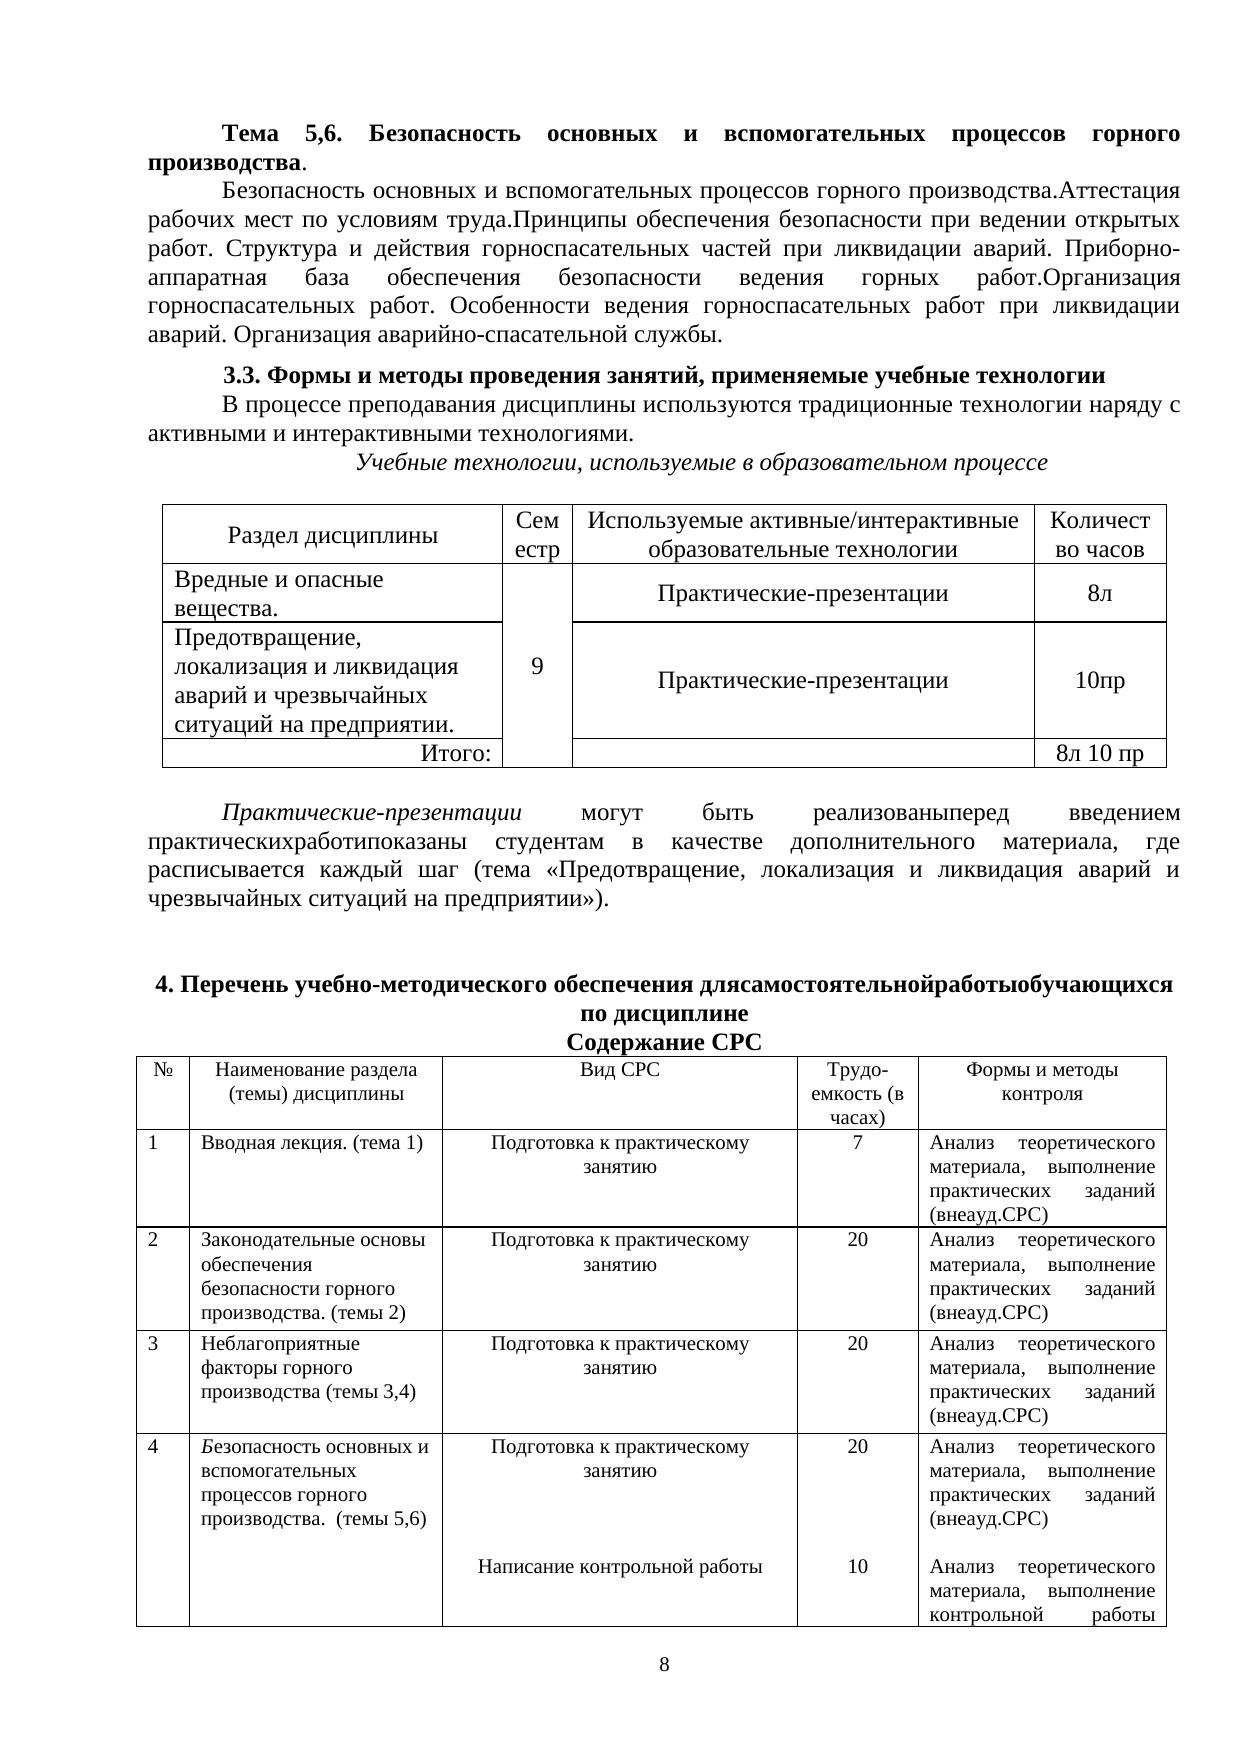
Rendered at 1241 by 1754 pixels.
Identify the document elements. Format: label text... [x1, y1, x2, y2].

list 3.3. Формы и методы проведения занятий, применяемые учебные технологии [148, 361, 1181, 389]
table_cell 1 [137, 1130, 189, 1226]
table_header Наименование раздела (темы) дисциплины [190, 1057, 442, 1129]
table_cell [190, 1434, 442, 1626]
table_cell Вводная лекция. (тема 1) [190, 1130, 442, 1226]
table_cell [573, 739, 1034, 767]
table_cell Анализ теоретического материала, выполнение практических заданий (внеауд.СРС) [919, 1331, 1166, 1433]
table_header Трудо- емкость (в часах) [798, 1057, 918, 1129]
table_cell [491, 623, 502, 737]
table_header № [137, 1057, 189, 1129]
table_cell 10пр [1035, 623, 1166, 737]
text Безопасность основных и вспомогательных процессов горного производства.Аттестация рабочих мест по условиям труда.Принципы обеспечения безопасности при ведении открытых работ. Структура и действия горноспасательных частей при ликвидации аварий. Приборно-аппаратная база обеспечения безопасности ведения горных работ.Организация горноспасательных работ. Особенности ведения горноспасательных работ при ликвидации аварий. Организация аварийно-спасательной службы. [148, 176, 1181, 348]
table_cell Подготовка к практическому занятию [443, 1130, 797, 1226]
table_cell 2 [137, 1228, 189, 1329]
table_cell 20 [798, 1228, 918, 1329]
table_header Количество часов [1035, 505, 1166, 563]
table_cell 4 [137, 1434, 189, 1626]
list Содержание СРС [148, 1027, 1181, 1056]
table_cell 9 [503, 564, 572, 767]
table_header Раздел дисциплины [163, 505, 502, 563]
table_cell Практические-презентации [573, 564, 1034, 621]
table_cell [443, 1434, 797, 1626]
list Практические-презентации могут быть реализованыперед введением практическихработипоказаны студентам в качестве дополнительного материала, где расписывается каждый шаг (тема «Предотвращение, локализация и ликвидация аварий и чрезвычайных ситуаций на предприятии»). [148, 797, 1181, 912]
text Учебные технологии, используемые в образовательном процессе [148, 447, 1181, 476]
table_cell Анализ теоретического материала, выполнение практических заданий (внеауд.СРС) [919, 1228, 1166, 1329]
text В процессе преподавания дисциплины используются традиционные технологии наряду с активными и интерактивными технологиями. [148, 389, 1181, 447]
table_header Используемые активные/интерактивные образовательные технологии [573, 505, 1034, 563]
table_cell 7 [798, 1130, 918, 1226]
table_header Семестр [503, 505, 572, 563]
table_cell Анализ теоретического материала, выполнение практических заданий (внеауд.СРС) [919, 1130, 1166, 1226]
table_cell Подготовка к практическому занятию [443, 1228, 797, 1329]
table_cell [919, 1434, 1166, 1626]
table_cell 20 10 [798, 1434, 918, 1626]
table_cell 20 [798, 1331, 918, 1433]
table_cell Практические-презентации [573, 623, 1034, 737]
table_cell 3 [137, 1331, 189, 1433]
table_header Вид СРС [443, 1057, 797, 1129]
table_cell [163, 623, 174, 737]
table_cell Неблагоприятные факторы горного производства (темы 3,4) [190, 1331, 442, 1433]
table_cell 8л [1035, 564, 1166, 621]
table_header Формы и методы контроля [919, 1057, 1166, 1129]
table_cell 8л 10 пр [1035, 739, 1166, 767]
table_cell Подготовка к практическому занятию [443, 1331, 797, 1433]
text Тема 5,6. Безопасность основных и вспомогательных процессов горного производства. [148, 118, 1181, 176]
table_cell Законодательные основы обеспечения безопасности горного производства. (темы 2) [190, 1228, 442, 1329]
list 4. Перечень учебно-методического обеспечения длясамостоятельнойработыобучающихся по дисциплине [148, 969, 1181, 1027]
